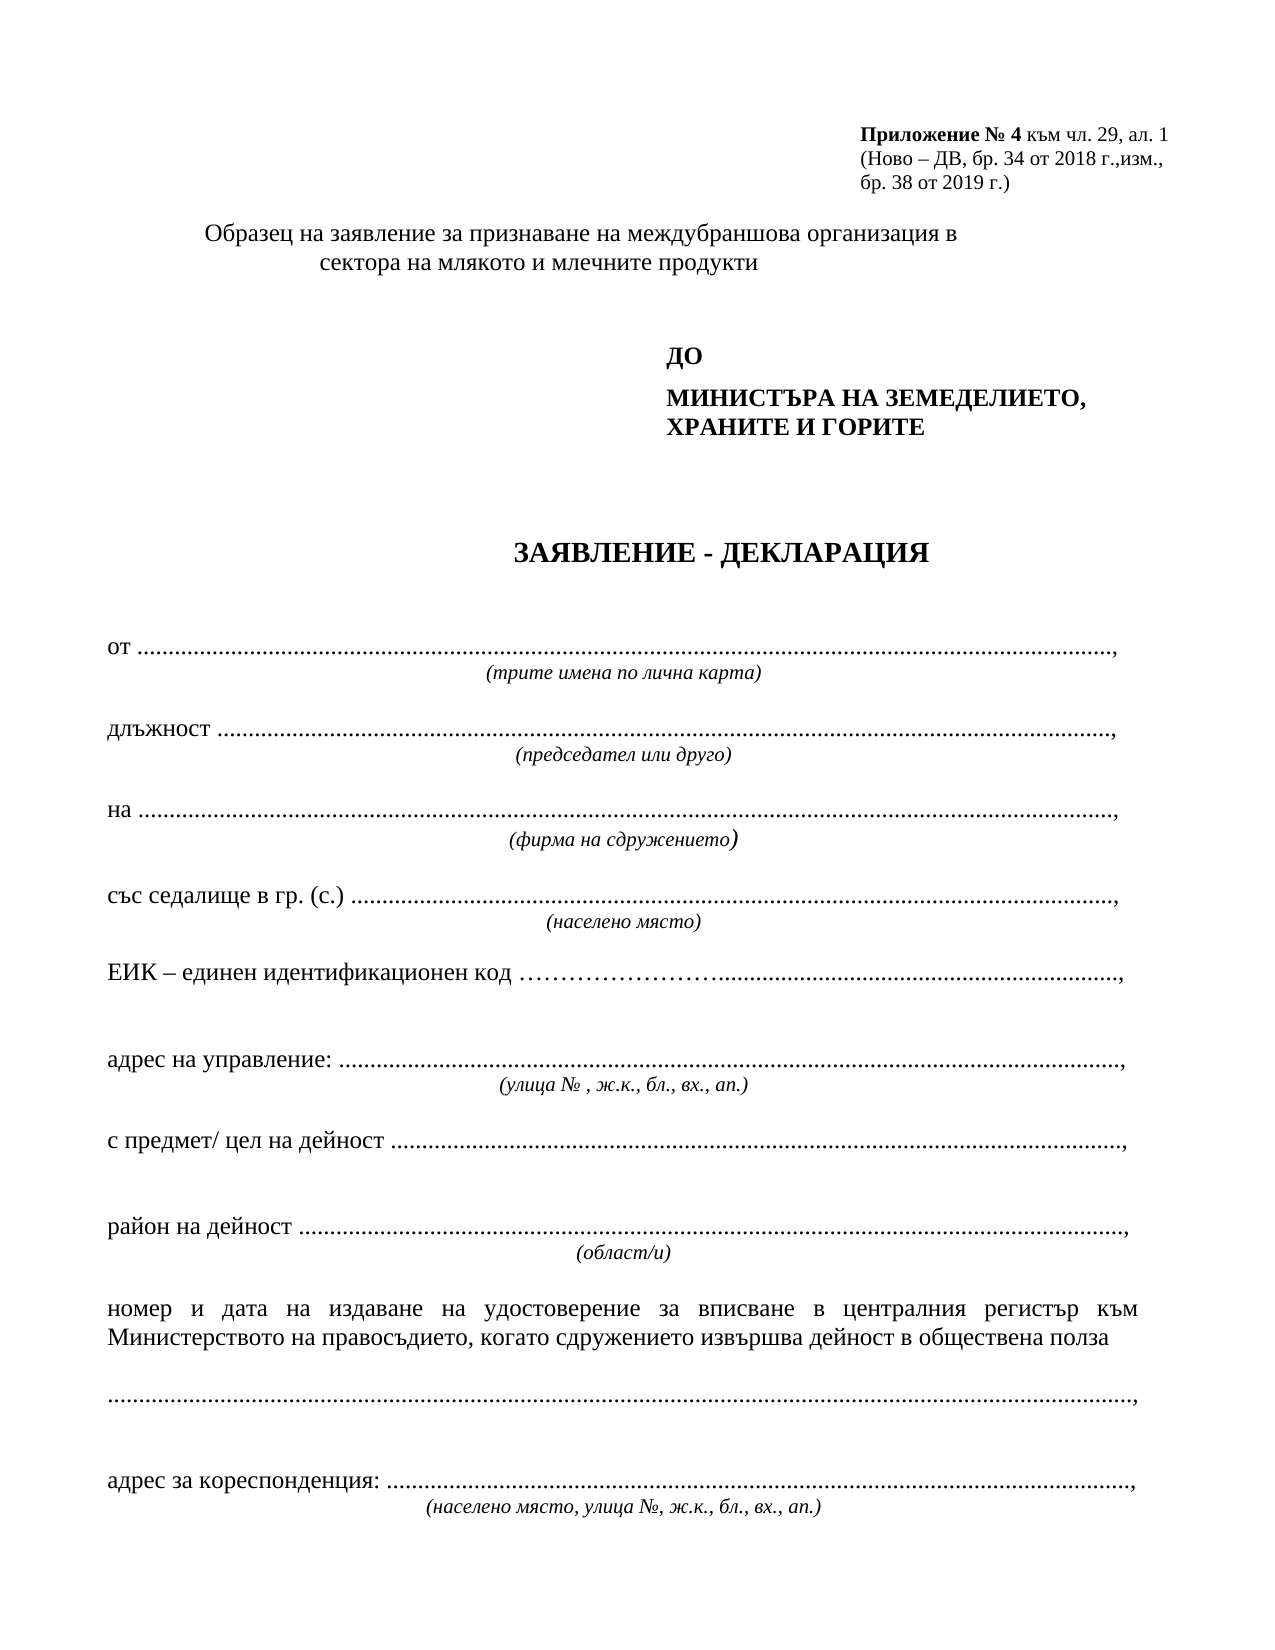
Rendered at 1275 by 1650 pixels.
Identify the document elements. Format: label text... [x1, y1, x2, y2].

text Приложение № 4 към чл. 29, ал. 1 (Ново – ДВ, бр. 34 от 2018 г.,изм., бр. 38 от 2019 г.) [860, 122, 1185, 194]
table_header [107, 194, 1274, 1571]
